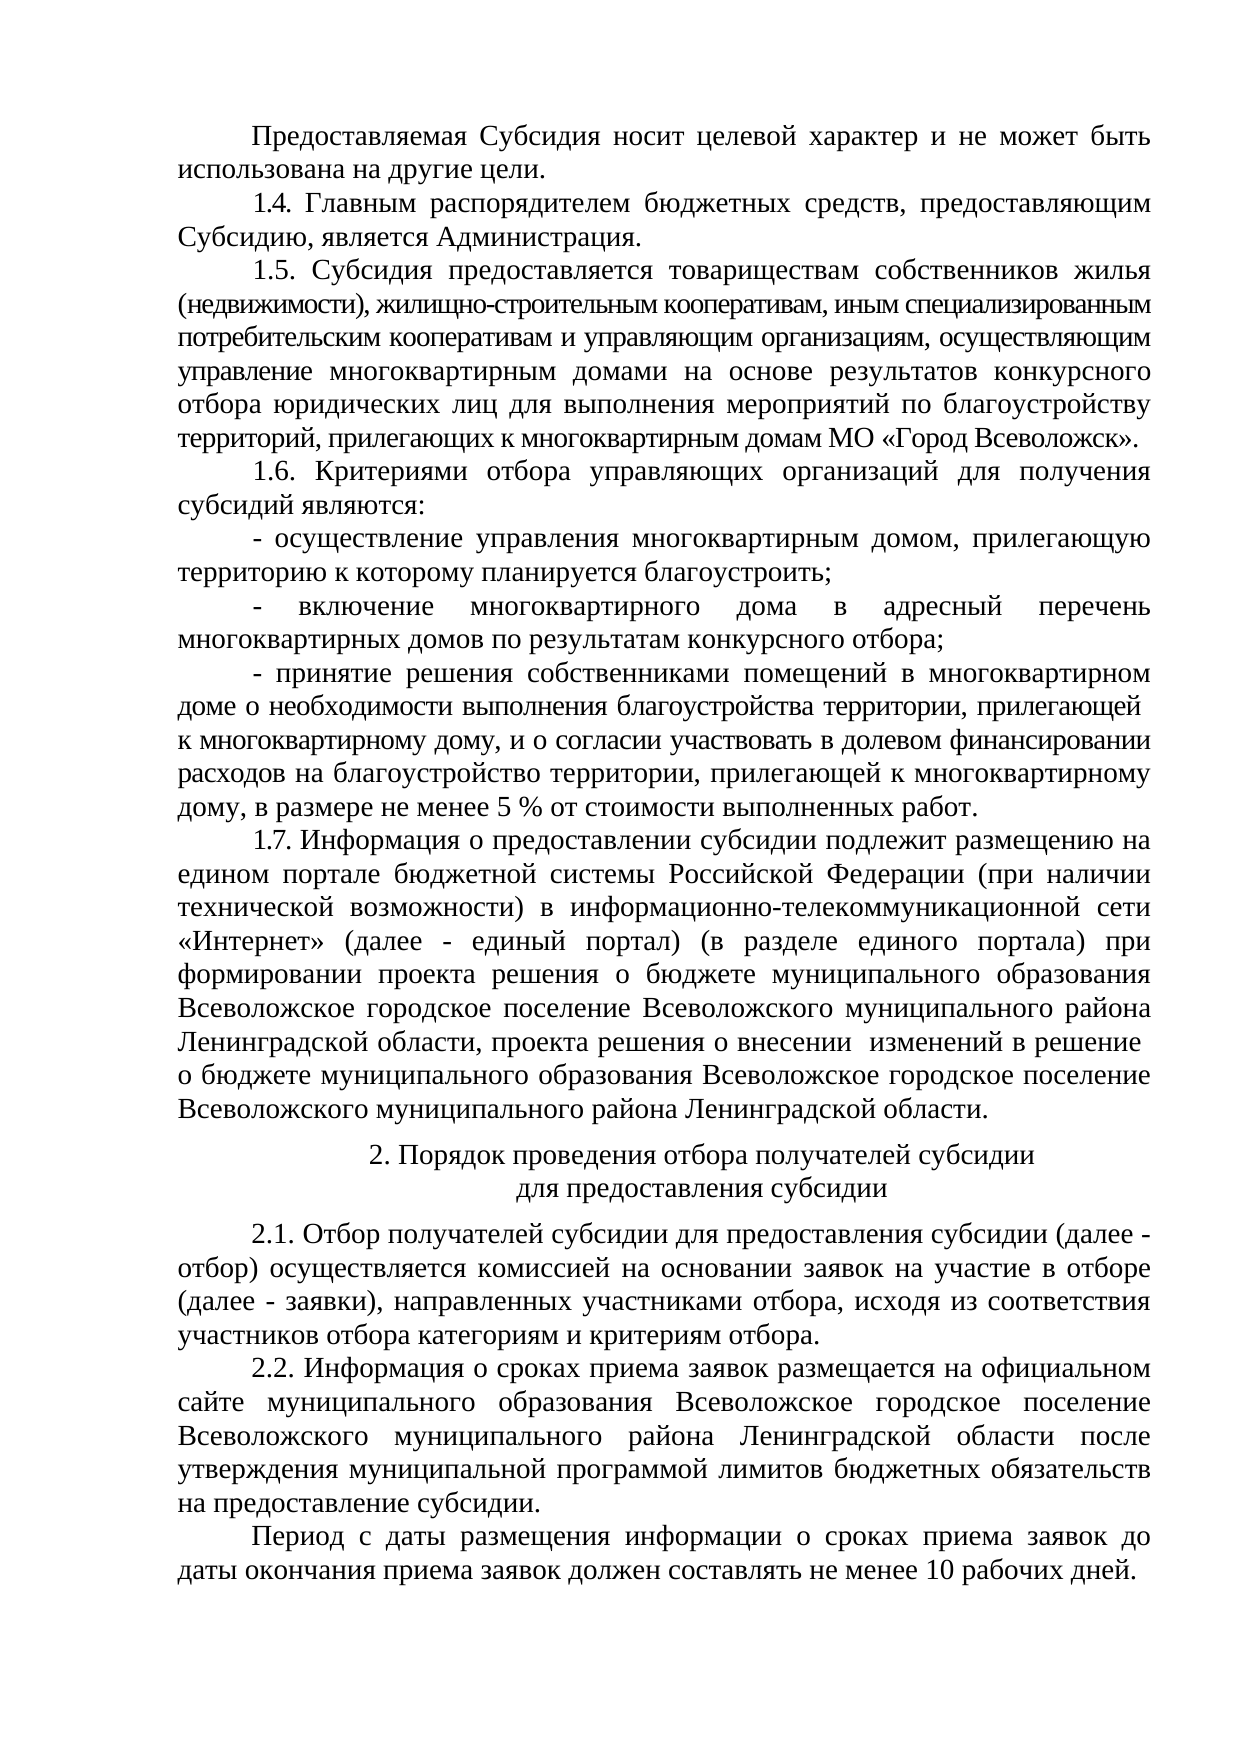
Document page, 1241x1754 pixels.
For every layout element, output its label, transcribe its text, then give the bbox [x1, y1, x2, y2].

text 1.5. Субсидия предоставляется товариществам собственников жилья (недвижимости), жилищно-строительным кооперативам, иным специализированным потребительским кооперативам и управляющим организациям, осуществляющим управление многоквартирным домами на основе результатов конкурсного отбора юридических лиц для выполнения мероприятий по благоустройству территорий, прилегающих к многоквартирным домам МО «Город Всеволожск». [177, 252, 1152, 453]
text 2.1. Отбор получателей субсидии для предоставления субсидии (далее - отбор) осуществляется комиссией на основании заявок на участие в отборе (далее - заявки), направленных участниками отбора, исходя из соответствия участников отбора категориям и критериям отбора. [177, 1216, 1152, 1351]
text 1.6. Критериями отбора управляющих организаций для получения субсидий являются: [177, 453, 1152, 521]
text Период с даты размещения информации о сроках приема заявок до даты окончания приема заявок должен составлять не менее 10 рабочих дней. [177, 1518, 1152, 1585]
text Предоставляемая Субсидия носит целевой характер и не может быть использована на другие цели. [177, 118, 1152, 185]
text 2. Порядок проведения отбора получателей субсидии [177, 1137, 1152, 1170]
text 2.2. Информация о сроках приема заявок размещается на официальном сайте муниципального образования Всеволожское городское поселение Всеволожского муниципального района Ленинградской области после утверждения муниципальной программой лимитов бюджетных обязательств на предоставление субсидии. [177, 1351, 1152, 1518]
text для предоставления субсидии [177, 1170, 1152, 1204]
text - осуществление управления многоквартирным домом, прилегающую территорию к которому планируется благоустроить; [177, 521, 1152, 588]
text - принятие решения собственниками помещений в многоквартирном доме о необходимости выполнения благоустройства территории, прилегающей к многоквартирному дому, и о согласии участвовать в долевом финансировании расходов на благоустройство территории, прилегающей к многоквартирному дому, в размере не менее 5 % от стоимости выполненных работ. [177, 655, 1152, 822]
text 1.7. Информация о предоставлении субсидии подлежит размещению на едином портале бюджетной системы Российской Федерации (при наличии технической возможности) в информационно-телекоммуникационной сети «Интернет» (далее - единый портал) (в разделе единого портала) при формировании проекта решения о бюджете муниципального образования Всеволожское городское поселение Всеволожского муниципального района Ленинградской области, проекта решения о внесении изменений в решение о бюджете муниципального образования Всеволожское городское поселение Всеволожского муниципального района Ленинградской области. [177, 822, 1152, 1124]
text - включение многоквартирного дома в адресный перечень многоквартирных домов по результатам конкурсного отбора; [177, 588, 1152, 655]
text 1.4. Главным распорядителем бюджетных средств, предоставляющим Субсидию, является Администрация. [177, 185, 1152, 252]
